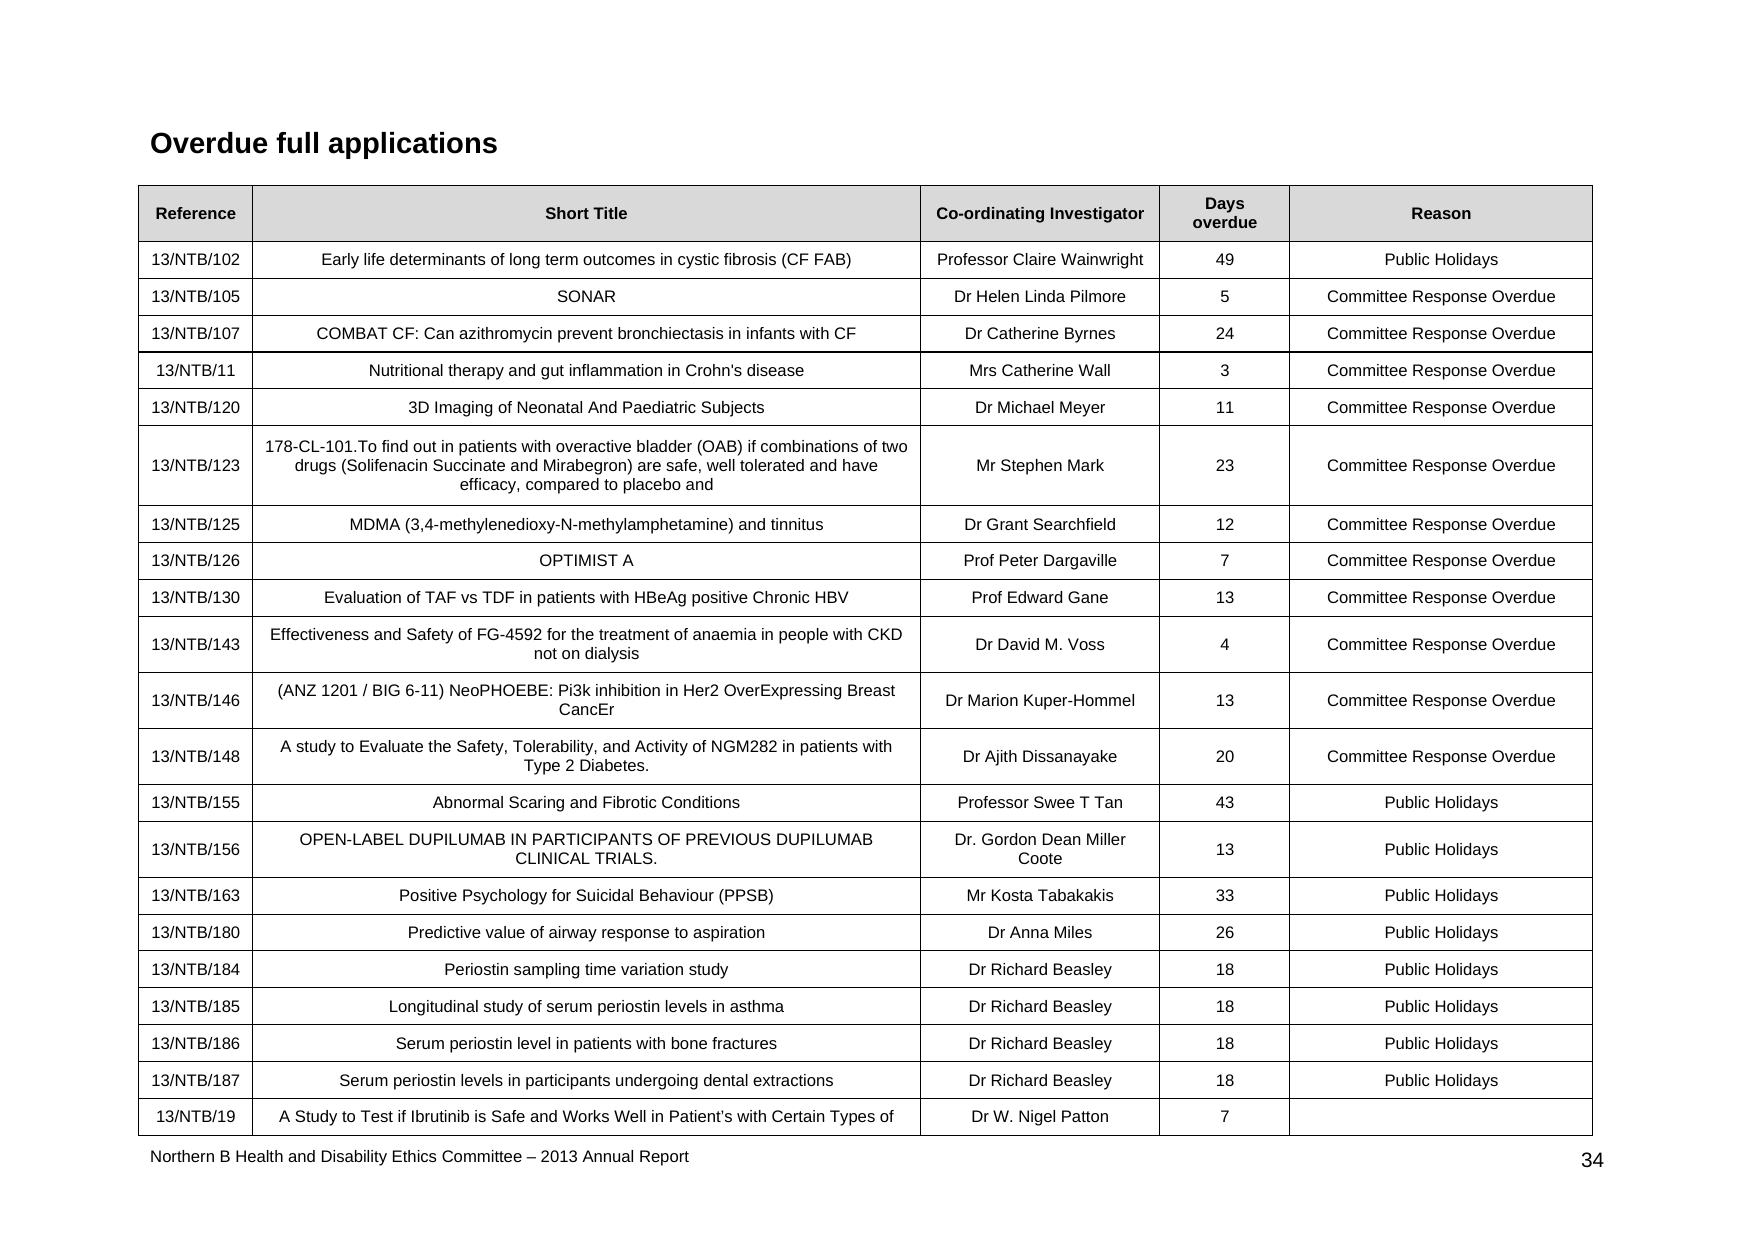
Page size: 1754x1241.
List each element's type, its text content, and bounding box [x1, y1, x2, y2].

table_cell MDMA (3,4-methylenedioxy-N-methylamphetamine) and tinnitus [253, 506, 920, 542]
table_cell Mr Stephen Mark [921, 426, 1159, 505]
table_cell Dr Richard Beasley [921, 988, 1159, 1024]
table_cell OPEN-LABEL DUPILUMAB IN PARTICIPANTS OF PREVIOUS DUPILUMAB CLINICAL TRIALS. [253, 822, 920, 877]
table_cell 18 [1160, 951, 1289, 987]
table_cell 13/NTB/185 [139, 988, 252, 1024]
table_cell Dr Anna Miles [921, 915, 1159, 950]
table_cell Early life determinants of long term outcomes in cystic fibrosis (CF FAB) [253, 242, 920, 278]
table_header Short Title [253, 186, 920, 241]
table_cell Periostin sampling time variation study [253, 951, 920, 987]
table_cell Dr. Gordon Dean Miller Coote [921, 822, 1159, 877]
table_cell 13/NTB/180 [139, 915, 252, 950]
table_cell (ANZ 1201 / BIG 6-11) NeoPHOEBE: Pi3k inhibition in Her2 OverExpressing Breast CancEr [253, 673, 920, 728]
table_cell Dr Richard Beasley [921, 1025, 1159, 1061]
table_cell Committee Response Overdue [1290, 389, 1592, 425]
table_cell Committee Response Overdue [1290, 617, 1592, 672]
table_cell Prof Peter Dargaville [921, 543, 1159, 579]
table_cell Positive Psychology for Suicidal Behaviour (PPSB) [253, 878, 920, 913]
table_cell 13/NTB/105 [139, 279, 252, 314]
table_cell Committee Response Overdue [1290, 426, 1592, 505]
table_header Days overdue [1160, 186, 1289, 241]
table_cell Mrs Catherine Wall [921, 353, 1159, 388]
table_cell 13/NTB/155 [139, 785, 252, 821]
table_cell 13/NTB/148 [139, 729, 252, 784]
table_cell 13/NTB/156 [139, 822, 252, 877]
table_cell COMBAT CF: Can azithromycin prevent bronchiectasis in infants with CF [253, 316, 920, 351]
table_cell Dr Richard Beasley [921, 1062, 1159, 1098]
table_cell Public Holidays [1290, 878, 1592, 913]
table_cell 43 [1160, 785, 1289, 821]
table_cell Nutritional therapy and gut inflammation in Crohn's disease [253, 353, 920, 388]
table_cell Serum periostin levels in participants undergoing dental extractions [253, 1062, 920, 1098]
table_cell Committee Response Overdue [1290, 673, 1592, 728]
table_cell 3 [1160, 353, 1289, 388]
table_cell Effectiveness and Safety of FG-4592 for the treatment of anaemia in people with CKD not on dialysis [253, 617, 920, 672]
table_cell 13/NTB/19 [139, 1099, 252, 1135]
table_cell 13/NTB/187 [139, 1062, 252, 1098]
table_cell 7 [1160, 543, 1289, 579]
table_cell 13/NTB/102 [139, 242, 252, 278]
table_cell Longitudinal study of serum periostin levels in asthma [253, 988, 920, 1024]
table_cell Dr Marion Kuper-Hommel [921, 673, 1159, 728]
table_cell 26 [1160, 915, 1289, 950]
table_cell 13/NTB/125 [139, 506, 252, 542]
table_cell Public Holidays [1290, 785, 1592, 821]
table_cell Dr Grant Searchfield [921, 506, 1159, 542]
table_cell 49 [1160, 242, 1289, 278]
table_cell 13/NTB/130 [139, 580, 252, 616]
table_cell Dr Richard Beasley [921, 951, 1159, 987]
table_cell Dr Helen Linda Pilmore [921, 279, 1159, 314]
table_cell Committee Response Overdue [1290, 279, 1592, 314]
table_cell 13/NTB/11 [139, 353, 252, 388]
table_cell 12 [1160, 506, 1289, 542]
table_cell SONAR [253, 279, 920, 314]
table_cell 7 [1160, 1099, 1289, 1135]
table_cell Committee Response Overdue [1290, 580, 1592, 616]
table_header Reference [139, 186, 252, 241]
table_cell 13/NTB/123 [139, 426, 252, 505]
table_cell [253, 1099, 920, 1135]
table_cell Committee Response Overdue [1290, 353, 1592, 388]
table_cell OPTIMIST A [253, 543, 920, 579]
table_cell Abnormal Scaring and Fibrotic Conditions [253, 785, 920, 821]
table_cell [1290, 1099, 1592, 1135]
table_cell Dr Michael Meyer [921, 389, 1159, 425]
table_cell Dr Catherine Byrnes [921, 316, 1159, 351]
table_cell 13/NTB/126 [139, 543, 252, 579]
table_header Reason [1290, 186, 1592, 241]
table_cell 18 [1160, 1025, 1289, 1061]
table_cell Committee Response Overdue [1290, 316, 1592, 351]
table_header Co-ordinating Investigator [921, 186, 1159, 241]
table_cell Public Holidays [1290, 1062, 1592, 1098]
table_cell Committee Response Overdue [1290, 729, 1592, 784]
table_cell 13/NTB/120 [139, 389, 252, 425]
table_cell Professor Claire Wainwright [921, 242, 1159, 278]
table_cell Predictive value of airway response to aspiration [253, 915, 920, 950]
table_cell 13/NTB/107 [139, 316, 252, 351]
table_cell Committee Response Overdue [1290, 506, 1592, 542]
table_cell Evaluation of TAF vs TDF in patients with HBeAg positive Chronic HBV [253, 580, 920, 616]
table_cell Public Holidays [1290, 915, 1592, 950]
table_cell A study to Evaluate the Safety, Tolerability, and Activity of NGM282 in patients with Type 2 Diabetes. [253, 729, 920, 784]
table_cell 13/NTB/163 [139, 878, 252, 913]
table_cell 18 [1160, 1062, 1289, 1098]
table_cell Mr Kosta Tabakakis [921, 878, 1159, 913]
table_cell 178-CL-101.To find out in patients with overactive bladder (OAB) if combinations of two drugs (Solifenacin Succinate and Mirabegron) are safe, well tolerated and have efficacy, compared to placebo and [253, 426, 920, 505]
table_cell Dr W. Nigel Patton [921, 1099, 1159, 1135]
table_cell Committee Response Overdue [1290, 543, 1592, 579]
table_cell Serum periostin level in patients with bone fractures [253, 1025, 920, 1061]
table_cell Professor Swee T Tan [921, 785, 1159, 821]
subtitle Overdue full applications [150, 126, 1604, 160]
table_cell Dr Ajith Dissanayake [921, 729, 1159, 784]
table_cell 18 [1160, 988, 1289, 1024]
table_cell Public Holidays [1290, 242, 1592, 278]
table_cell 13/NTB/143 [139, 617, 252, 672]
table_cell Public Holidays [1290, 1025, 1592, 1061]
table_cell Public Holidays [1290, 988, 1592, 1024]
table_cell Public Holidays [1290, 951, 1592, 987]
table_cell 13 [1160, 580, 1289, 616]
table_cell 13 [1160, 822, 1289, 877]
table_cell 33 [1160, 878, 1289, 913]
table_cell 5 [1160, 279, 1289, 314]
table_cell 13/NTB/186 [139, 1025, 252, 1061]
table_cell 4 [1160, 617, 1289, 672]
table_cell 20 [1160, 729, 1289, 784]
table_cell 23 [1160, 426, 1289, 505]
table_cell 13/NTB/146 [139, 673, 252, 728]
table_cell Dr David M. Voss [921, 617, 1159, 672]
table_cell 24 [1160, 316, 1289, 351]
table_cell Public Holidays [1290, 822, 1592, 877]
table_cell 13 [1160, 673, 1289, 728]
table_cell 13/NTB/184 [139, 951, 252, 987]
table_cell 11 [1160, 389, 1289, 425]
table_cell Prof Edward Gane [921, 580, 1159, 616]
table_cell 3D Imaging of Neonatal And Paediatric Subjects [253, 389, 920, 425]
